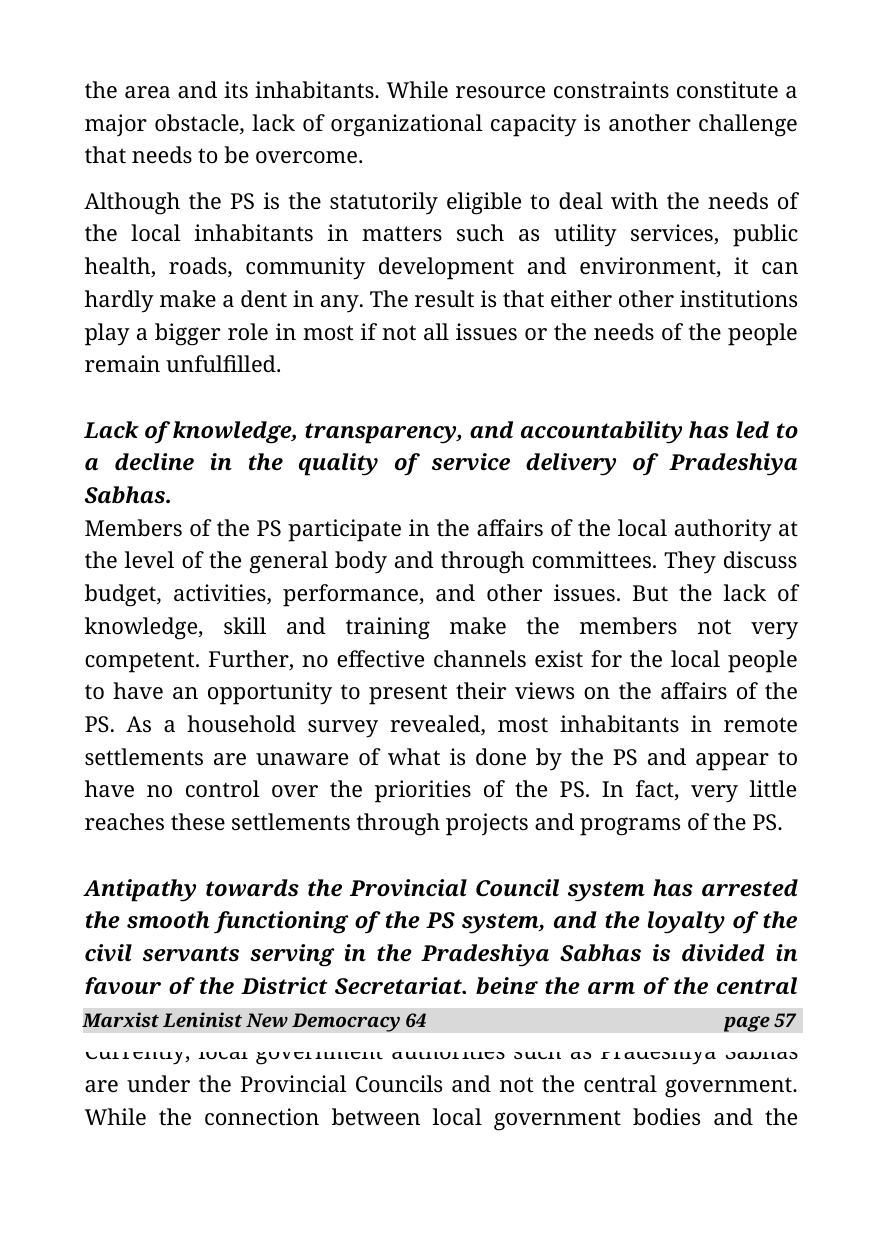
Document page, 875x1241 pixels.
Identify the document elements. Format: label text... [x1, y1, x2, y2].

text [84, 1052, 799, 1131]
subtitle Lack of knowledge, transparency, and accountability has led to a decline in the quality of service delivery of Pradeshiya Sabhas. [84, 414, 799, 510]
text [84, 75, 799, 170]
text Members of the PS participate in the affairs of the local authority at the level of the general body and through committees. They discuss budget, activities, performance, and other issues. But the lack of knowledge, skill and training make the members not very competent. Further, no effective channels exist for the local people to have an opportunity to present their views on the affairs of the PS. As a household survey revealed, most inhabitants in remote settlements are unaware of what is done by the PS and appear to have no control over the priorities of the PS. In fact, very little reaches these settlements through projects and programs of the PS. [84, 513, 799, 837]
subtitle Antipathy towards the Provincial Council system has arrested the smooth functioning of the PS system, and the loyalty of the civil servants serving in the Pradeshiya Sabhas is divided in favour of the District Secretariat, being the arm of the central government. [84, 872, 799, 994]
text Although the PS is the statutorily eligible to deal with the needs of the local inhabitants in matters such as utility services, public health, roads, community development and environment, it can hardly make a dent in any. The result is that either other institutions play a bigger role in most if not all issues or the needs of the people remain unfulfilled. [84, 186, 799, 379]
